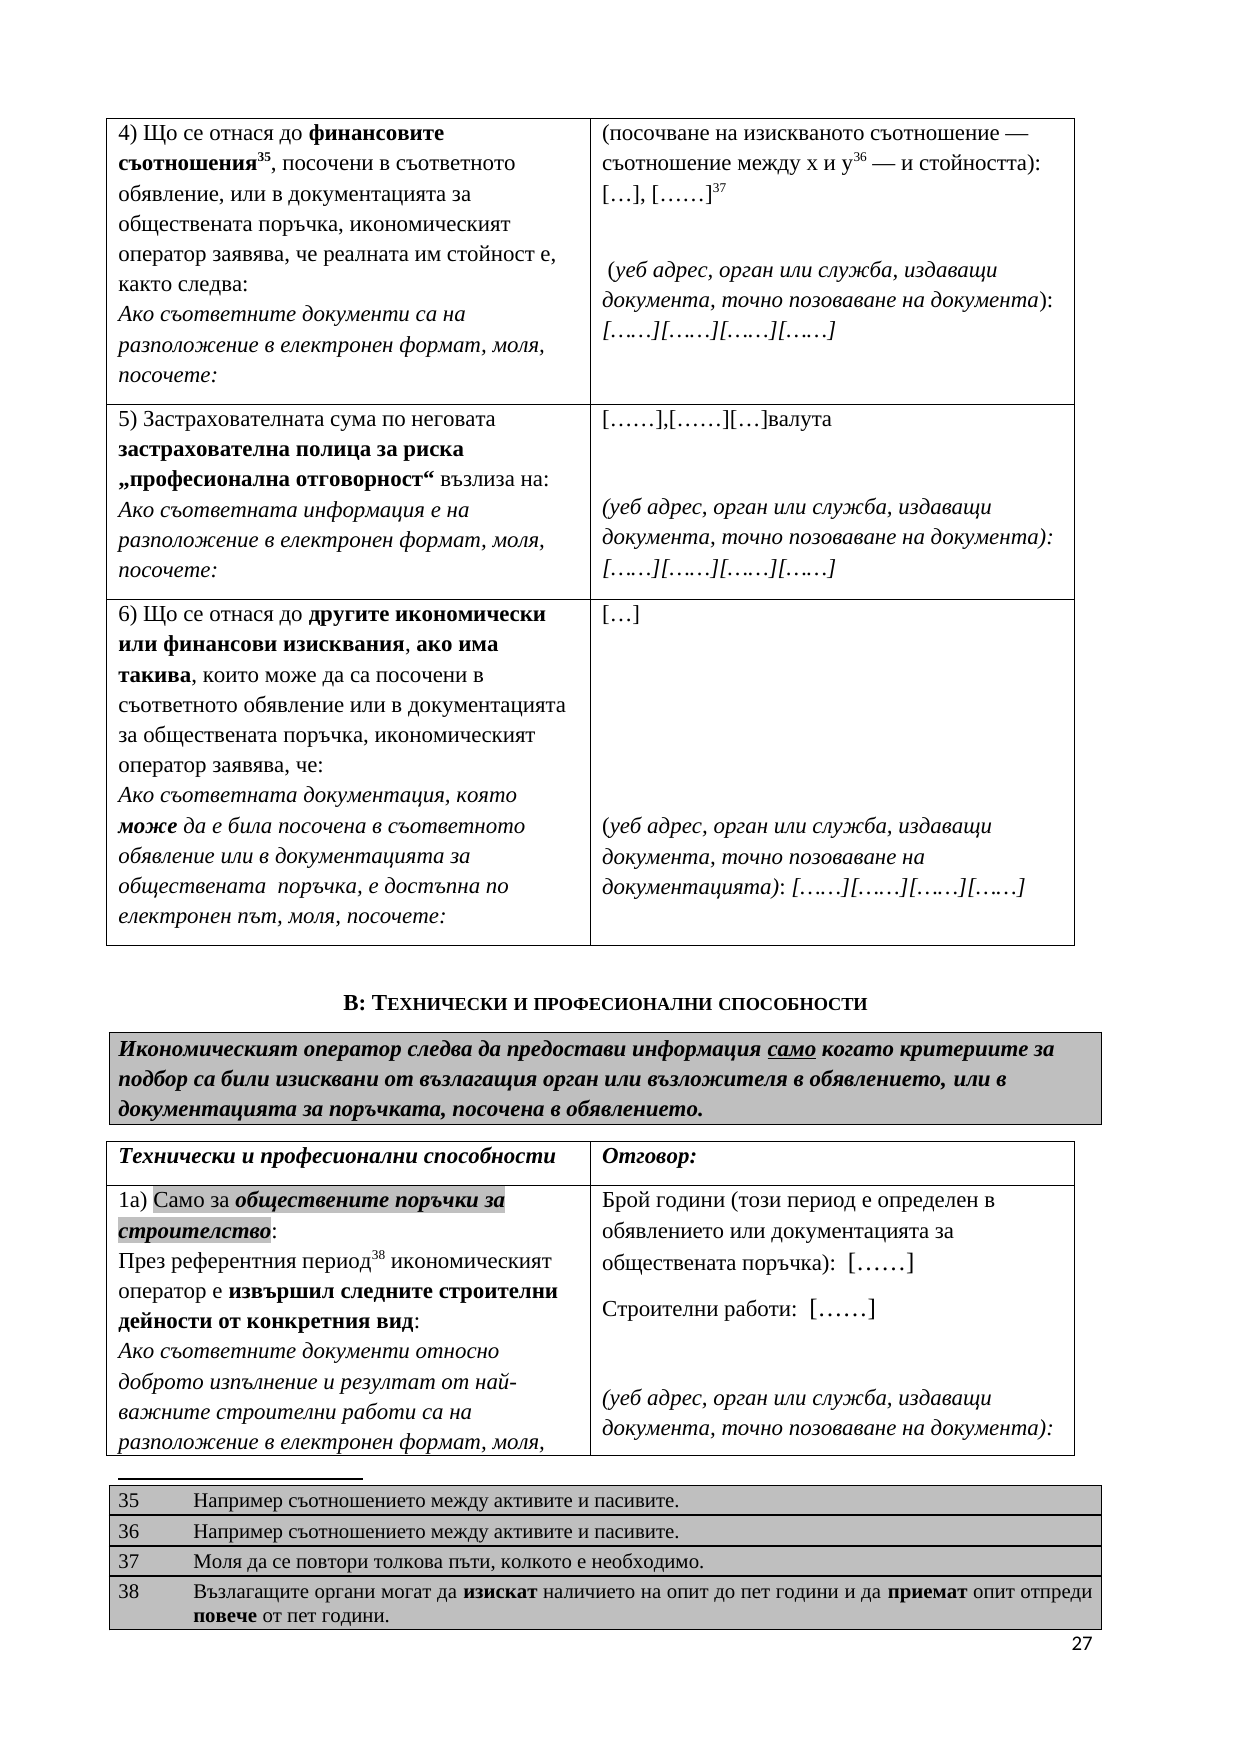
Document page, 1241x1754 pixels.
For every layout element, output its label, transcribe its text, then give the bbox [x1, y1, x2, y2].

table_cell (посочване на изискваното съотношение — съотношение между х и у — и стойността): […], [……] (уеб адрес, орган или служба, издаващи документа, точно позоваване на документа): [……][……][……][……] [591, 119, 1074, 404]
table_header Технически и професионални способности [107, 1142, 590, 1185]
text Икономическият оператор следва да предостави информация само когато критериите за подбор са били изисквани от възлагащия орган или възложителя в обявлението, или в документацията за поръчката, посочена в обявлението. [110, 1033, 1101, 1124]
table_header Отговор: [591, 1142, 1074, 1185]
table_cell 5) Застрахователната сума по неговата застрахователна полица за риска „професионална отговорност“ възлиза на: Ако съответната информация е на разположение в електронен формат, моля, посочете: [107, 405, 590, 599]
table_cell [107, 1186, 590, 1454]
table_cell [……],[……][…]валута (уеб адрес, орган или служба, издаващи документа, точно позоваване на документа): [……][……][……][……] [591, 405, 1074, 599]
table_cell 4) Що се отнася до финансовите съотношения, посочени в съответното обявление, или в документацията за обществената поръчка, икономическият оператор заявява, че реалната им стойност е, както следва: Ако съответните документи са на разположение в електронен формат, моля, посочете: [107, 119, 590, 404]
table_cell 6) Що се отнася до другите икономически или финансови изисквания, ако има такива, които може да са посочени в съответното обявление или в документацията за обществената поръчка, икономическият оператор заявява, че: Ако съответната документация, която може да е била посочена в съответното обявление или в документацията за обществената поръчка, е достъпна по електронен път, моля, посочете: [107, 600, 590, 945]
title В: Технически и професионални способности [118, 989, 1093, 1016]
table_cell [591, 1186, 1074, 1454]
table_cell […] (уеб адрес, орган или служба, издаващи документа, точно позоваване на документацията): [……][……][……][……] [591, 600, 1074, 945]
